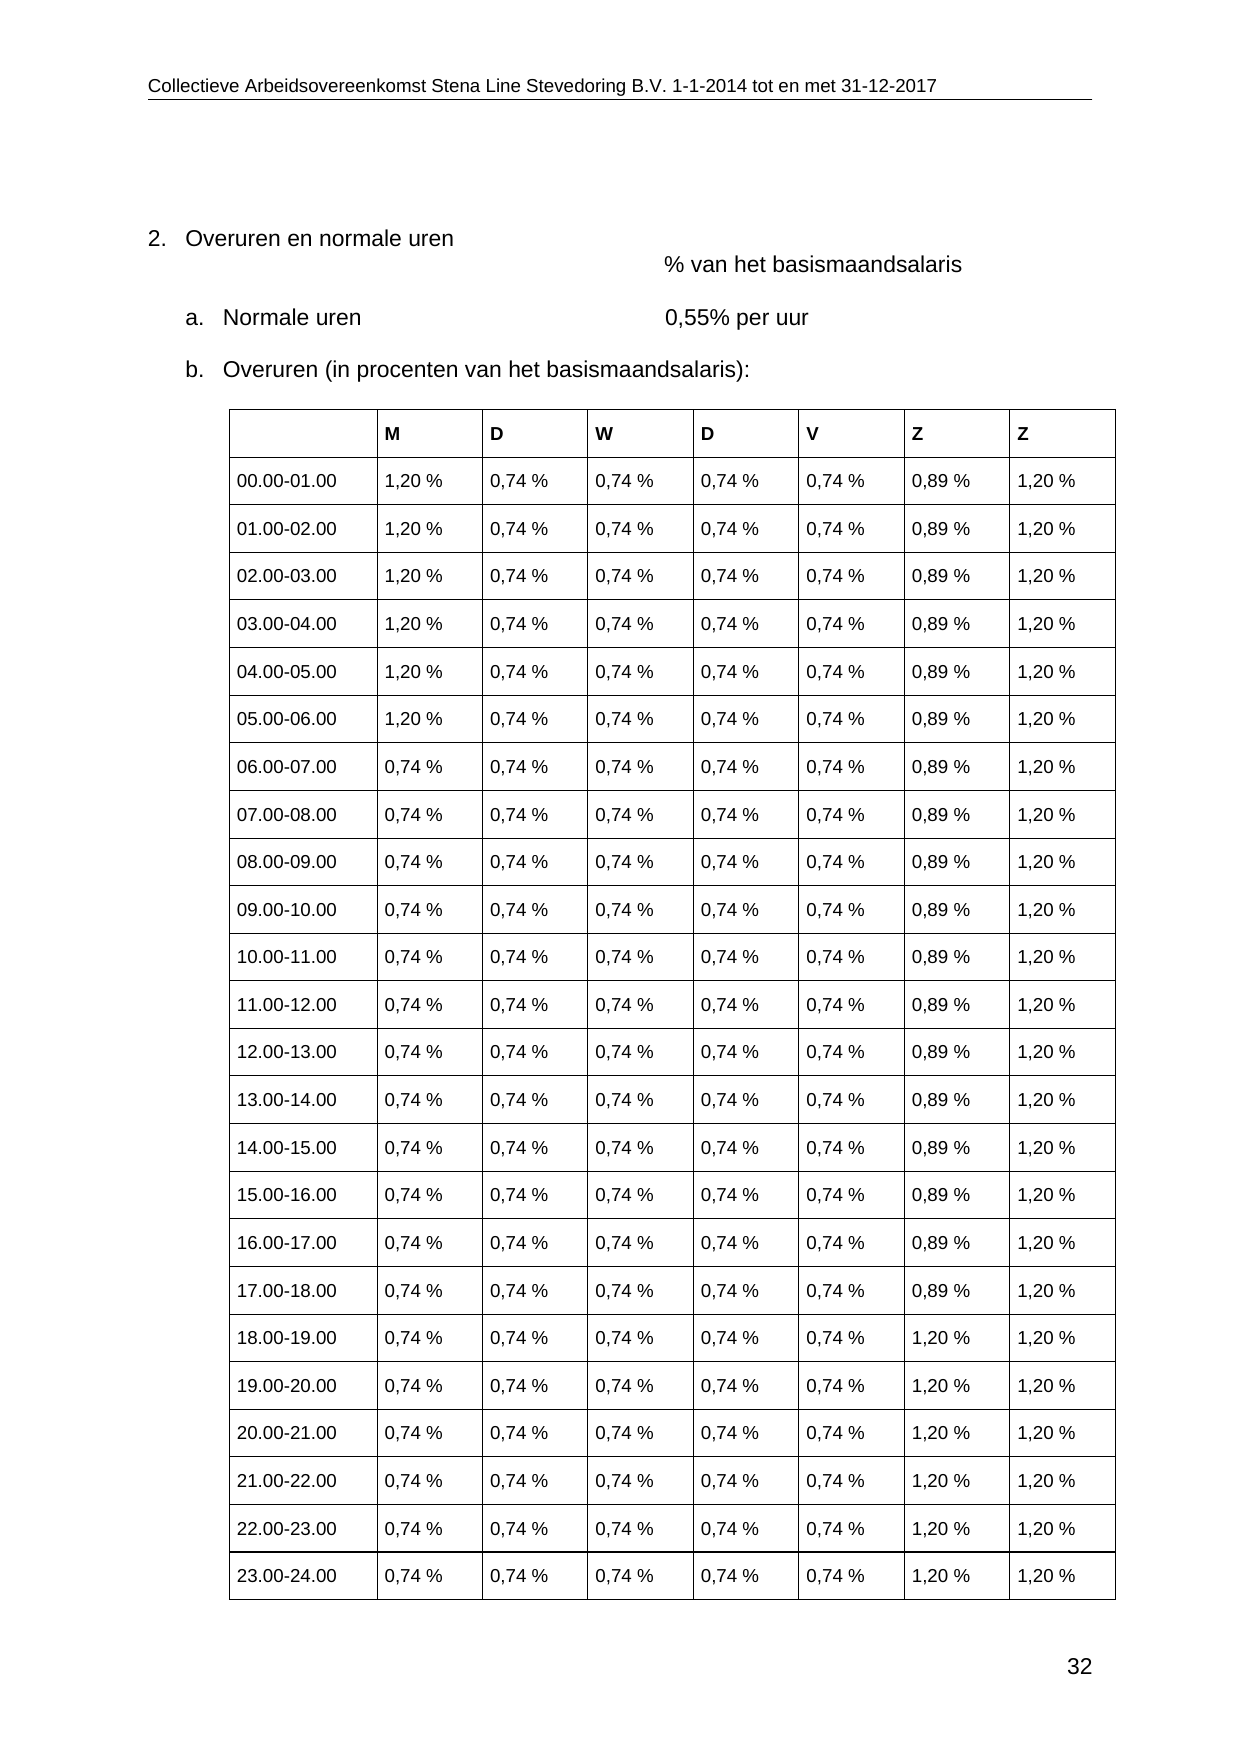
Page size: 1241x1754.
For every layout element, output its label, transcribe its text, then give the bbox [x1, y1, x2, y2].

table_cell 0,74 % [588, 981, 693, 1028]
table_cell 1,20 % [1010, 743, 1115, 790]
table_cell 16.00-17.00 [230, 1219, 377, 1266]
table_cell 0,74 % [694, 1076, 798, 1123]
table_cell 0,74 % [694, 1315, 798, 1361]
table_cell 1,20 % [1010, 1267, 1115, 1313]
table_cell 0,74 % [694, 1410, 798, 1456]
table_cell 1,20 % [905, 1410, 1009, 1456]
table_cell 0,74 % [378, 1505, 482, 1551]
table_cell 0,74 % [799, 791, 904, 837]
table_cell 12.00-13.00 [230, 1029, 377, 1075]
table_cell 0,74 % [483, 553, 587, 599]
table_cell 0,89 % [905, 1219, 1009, 1266]
table_cell 0,74 % [483, 505, 587, 552]
table_cell 0,89 % [905, 648, 1009, 694]
table_cell 0,74 % [799, 1457, 904, 1504]
table_cell 1,20 % [905, 1315, 1009, 1361]
table_cell 0,89 % [905, 791, 1009, 837]
table_cell 0,74 % [483, 981, 587, 1028]
table_cell 17.00-18.00 [230, 1267, 377, 1313]
table_cell 1,20 % [1010, 839, 1115, 885]
table_cell 0,74 % [694, 1505, 798, 1551]
table_cell 0,74 % [588, 1219, 693, 1266]
table_cell 00.00-01.00 [230, 458, 377, 504]
table_cell 1,20 % [1010, 600, 1115, 647]
table_cell 0,89 % [905, 886, 1009, 933]
table_cell 0,74 % [694, 791, 798, 837]
table_cell 0,74 % [588, 1124, 693, 1171]
table_cell 0,74 % [799, 886, 904, 933]
table_cell 0,74 % [588, 458, 693, 504]
table_cell 0,74 % [483, 1124, 587, 1171]
table_cell 0,74 % [378, 1362, 482, 1409]
table_cell 0,89 % [905, 553, 1009, 599]
table_cell 0,74 % [799, 1362, 904, 1409]
table_cell 0,74 % [378, 1076, 482, 1123]
table_cell 22.00-23.00 [230, 1505, 377, 1551]
table_cell 0,74 % [799, 600, 904, 647]
table_cell 0,74 % [378, 791, 482, 837]
table_cell 02.00-03.00 [230, 553, 377, 599]
table_cell 0,74 % [799, 1553, 904, 1599]
table_cell 05.00-06.00 [230, 696, 377, 742]
table_cell 1,20 % [1010, 1457, 1115, 1504]
table_cell 23.00-24.00 [230, 1553, 377, 1599]
table_cell 0,74 % [799, 1410, 904, 1456]
table_cell 0,74 % [588, 1362, 693, 1409]
table_cell 0,74 % [378, 743, 482, 790]
table_cell 14.00-15.00 [230, 1124, 377, 1171]
table_cell 0,89 % [905, 934, 1009, 980]
table_cell 0,74 % [799, 696, 904, 742]
table_cell 0,74 % [378, 1172, 482, 1218]
table_cell 0,74 % [483, 1505, 587, 1551]
table_cell 0,74 % [799, 981, 904, 1028]
table_cell 0,74 % [799, 1505, 904, 1551]
list Normale uren 0,55% per uur [185, 303, 1092, 330]
table_cell 0,89 % [905, 458, 1009, 504]
table_cell 0,74 % [694, 600, 798, 647]
table_cell 1,20 % [1010, 791, 1115, 837]
table_cell 1,20 % [1010, 1219, 1115, 1266]
table_cell 03.00-04.00 [230, 600, 377, 647]
table_cell 0,74 % [799, 1076, 904, 1123]
table_cell 0,74 % [694, 743, 798, 790]
table_cell 1,20 % [905, 1553, 1009, 1599]
table_cell 0,74 % [378, 1410, 482, 1456]
table_cell 21.00-22.00 [230, 1457, 377, 1504]
table_cell 1,20 % [1010, 1076, 1115, 1123]
table_cell 0,74 % [799, 839, 904, 885]
table_cell 0,74 % [588, 743, 693, 790]
table_cell 0,74 % [588, 1076, 693, 1123]
table_cell 19.00-20.00 [230, 1362, 377, 1409]
table_cell 0,74 % [588, 791, 693, 837]
table_cell 04.00-05.00 [230, 648, 377, 694]
table_cell 11.00-12.00 [230, 981, 377, 1028]
table_cell 0,74 % [694, 1267, 798, 1313]
table_cell 0,74 % [799, 648, 904, 694]
table_cell 09.00-10.00 [230, 886, 377, 933]
table_cell 1,20 % [1010, 1553, 1115, 1599]
table_cell 1,20 % [378, 505, 482, 552]
table_cell 1,20 % [1010, 553, 1115, 599]
table_cell 0,74 % [694, 886, 798, 933]
table_cell 0,74 % [378, 934, 482, 980]
table_cell 0,89 % [905, 743, 1009, 790]
table_cell 0,89 % [905, 505, 1009, 552]
table_cell 0,74 % [483, 648, 587, 694]
table_cell 0,74 % [378, 1267, 482, 1313]
table_cell 1,20 % [1010, 648, 1115, 694]
table_cell 0,89 % [905, 696, 1009, 742]
table_cell 0,74 % [694, 696, 798, 742]
table_cell 0,74 % [483, 1267, 587, 1313]
table_cell 0,89 % [905, 1124, 1009, 1171]
table_cell 0,74 % [694, 1172, 798, 1218]
table_cell 0,74 % [799, 1267, 904, 1313]
table_cell 1,20 % [1010, 696, 1115, 742]
table_cell 15.00-16.00 [230, 1172, 377, 1218]
table_cell 0,74 % [588, 1505, 693, 1551]
table_cell 1,20 % [1010, 458, 1115, 504]
table_header W [588, 410, 693, 457]
table_header D [483, 410, 587, 457]
table_cell 0,74 % [378, 1457, 482, 1504]
table_cell 0,74 % [694, 1362, 798, 1409]
table_cell 0,74 % [378, 981, 482, 1028]
table_cell 0,74 % [483, 458, 587, 504]
table_cell 0,74 % [694, 981, 798, 1028]
table_cell 0,74 % [799, 1219, 904, 1266]
table_cell 0,74 % [483, 1076, 587, 1123]
table_cell 0,89 % [905, 1172, 1009, 1218]
table_cell 0,74 % [694, 839, 798, 885]
list Overuren (in procenten van het basismaandsalaris): [185, 356, 1092, 383]
table_cell 1,20 % [1010, 1124, 1115, 1171]
table_cell 0,89 % [905, 1029, 1009, 1075]
table_cell 1,20 % [1010, 886, 1115, 933]
table_cell 06.00-07.00 [230, 743, 377, 790]
table_cell 0,89 % [905, 839, 1009, 885]
table_cell 0,74 % [378, 839, 482, 885]
table_cell 0,74 % [588, 1457, 693, 1504]
table_cell 0,89 % [905, 1076, 1009, 1123]
table_header Z [1010, 410, 1115, 457]
table_cell 0,74 % [378, 1124, 482, 1171]
table_cell 0,74 % [799, 1172, 904, 1218]
table_header Z [905, 410, 1009, 457]
table_cell 0,74 % [588, 886, 693, 933]
table_cell 0,74 % [799, 458, 904, 504]
table_cell 1,20 % [378, 458, 482, 504]
table_cell 1,20 % [905, 1457, 1009, 1504]
table_cell 0,74 % [694, 648, 798, 694]
table_cell 1,20 % [905, 1362, 1009, 1409]
table_cell 0,74 % [483, 1410, 587, 1456]
table_cell 1,20 % [1010, 981, 1115, 1028]
table_cell 0,74 % [483, 1553, 587, 1599]
table_cell 08.00-09.00 [230, 839, 377, 885]
table_cell 0,74 % [799, 553, 904, 599]
table_cell 0,74 % [483, 839, 587, 885]
table_cell 0,74 % [378, 886, 482, 933]
text % van het basismaandsalaris [628, 251, 1092, 277]
table_cell 20.00-21.00 [230, 1410, 377, 1456]
table_cell 0,74 % [483, 934, 587, 980]
table_cell 1,20 % [905, 1505, 1009, 1551]
table_cell 0,74 % [378, 1553, 482, 1599]
table_cell 0,74 % [483, 791, 587, 837]
table_cell 0,74 % [588, 600, 693, 647]
table_cell 0,74 % [588, 1267, 693, 1313]
table_cell 0,74 % [588, 696, 693, 742]
table_cell 0,74 % [588, 934, 693, 980]
table_cell 0,74 % [694, 1553, 798, 1599]
table_cell 0,74 % [483, 1029, 587, 1075]
table_cell 1,20 % [1010, 1505, 1115, 1551]
table_header D [694, 410, 798, 457]
table_cell 1,20 % [1010, 1172, 1115, 1218]
table_cell 1,20 % [378, 648, 482, 694]
table_cell 0,89 % [905, 600, 1009, 647]
table_cell 1,20 % [378, 553, 482, 599]
list Overuren en normale uren [148, 224, 1092, 251]
table_cell 0,74 % [694, 458, 798, 504]
table_cell 0,74 % [588, 1553, 693, 1599]
table_cell 0,74 % [799, 1124, 904, 1171]
table_cell 0,74 % [588, 1315, 693, 1361]
table_cell 0,74 % [588, 553, 693, 599]
table_cell 0,89 % [905, 981, 1009, 1028]
table_cell 1,20 % [378, 600, 482, 647]
table_cell 10.00-11.00 [230, 934, 377, 980]
table_cell 0,74 % [694, 1457, 798, 1504]
table_cell 0,74 % [588, 1410, 693, 1456]
table_cell 0,74 % [588, 839, 693, 885]
table_cell 0,74 % [694, 553, 798, 599]
table_cell 1,20 % [1010, 1410, 1115, 1456]
table_cell 0,74 % [483, 1457, 587, 1504]
table_cell 0,74 % [694, 1029, 798, 1075]
table_cell 0,74 % [588, 1172, 693, 1218]
table_cell 0,74 % [799, 1315, 904, 1361]
table_cell 01.00-02.00 [230, 505, 377, 552]
table_cell 1,20 % [1010, 934, 1115, 980]
table_cell 0,74 % [483, 1172, 587, 1218]
table_cell 0,74 % [483, 1219, 587, 1266]
table_cell 0,74 % [799, 1029, 904, 1075]
table_cell 0,74 % [694, 934, 798, 980]
table_cell 1,20 % [1010, 505, 1115, 552]
table_cell 0,74 % [483, 696, 587, 742]
table_header V [799, 410, 904, 457]
table_cell 0,89 % [905, 1267, 1009, 1313]
table_cell 0,74 % [378, 1219, 482, 1266]
table_cell 0,74 % [799, 934, 904, 980]
table_cell 1,20 % [1010, 1362, 1115, 1409]
table_cell 0,74 % [694, 1219, 798, 1266]
table_cell 1,20 % [1010, 1029, 1115, 1075]
table_cell 1,20 % [378, 696, 482, 742]
table_cell 0,74 % [694, 1124, 798, 1171]
table_cell 07.00-08.00 [230, 791, 377, 837]
table_cell 0,74 % [694, 505, 798, 552]
table_cell 13.00-14.00 [230, 1076, 377, 1123]
table_cell 0,74 % [799, 505, 904, 552]
table_cell 0,74 % [799, 743, 904, 790]
table_cell 0,74 % [483, 1362, 587, 1409]
table_cell 0,74 % [483, 886, 587, 933]
table_cell 0,74 % [483, 600, 587, 647]
table_cell 0,74 % [588, 648, 693, 694]
table_cell 18.00-19.00 [230, 1315, 377, 1361]
table_cell 1,20 % [1010, 1315, 1115, 1361]
table_cell 0,74 % [588, 1029, 693, 1075]
table_cell 0,74 % [378, 1315, 482, 1361]
table_cell 0,74 % [483, 1315, 587, 1361]
table_header M [378, 410, 482, 457]
table_cell 0,74 % [588, 505, 693, 552]
table_header [230, 410, 377, 457]
table_cell 0,74 % [483, 743, 587, 790]
table_cell 0,74 % [378, 1029, 482, 1075]
